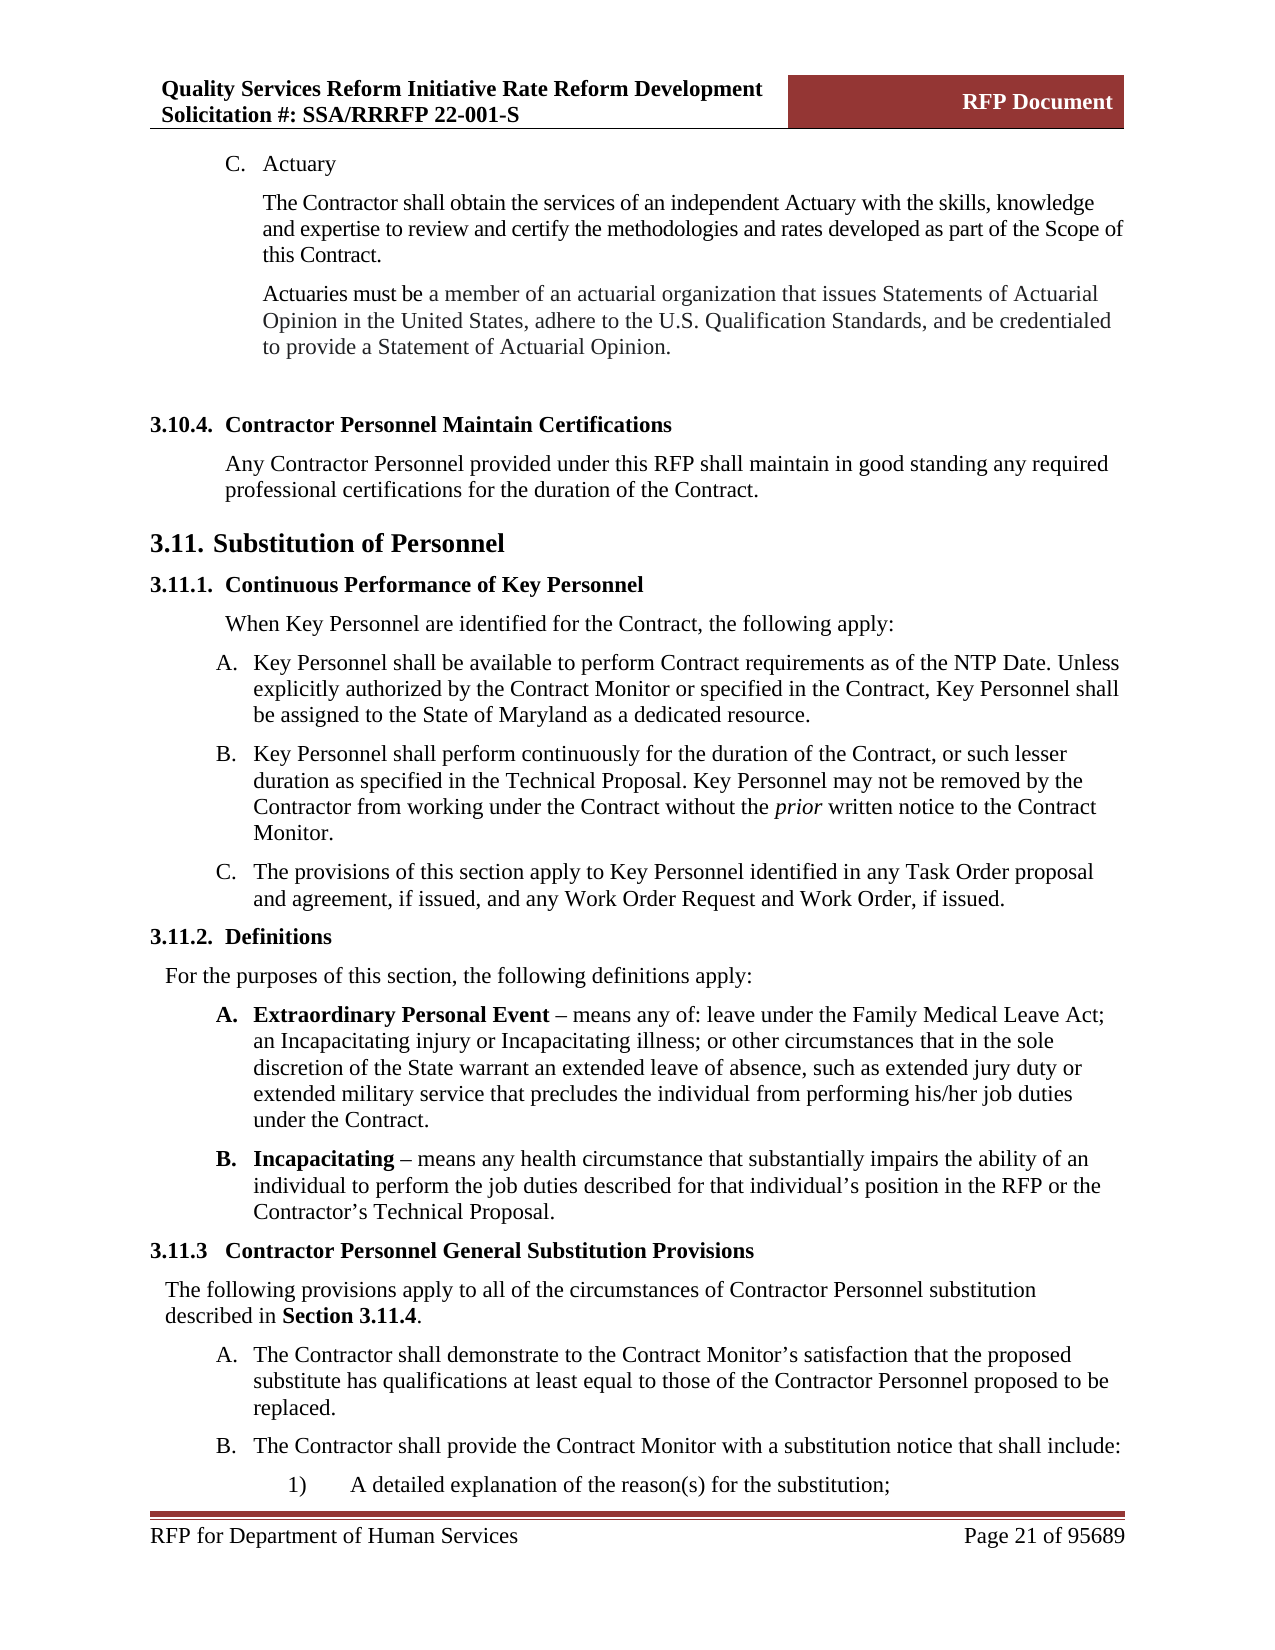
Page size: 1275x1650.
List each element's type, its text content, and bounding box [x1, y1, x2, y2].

list Extraordinary Personal Event – means any of: leave under the Family Medical Leave Act; an Incapacitating injury or Incapacitating illness; or other circumstances that in the sole discretion of the State warrant an extended leave of absence, such as extended jury duty or extended military service that precludes the individual from performing his/her job duties under the Contract. [216, 1001, 1125, 1133]
text Any Contractor Personnel provided under this RFP shall maintain in good standing any required professional certifications for the duration of the Contract. [225, 450, 1125, 502]
list Key Personnel shall perform continuously for the duration of the Contract, or such lesser duration as specified in the Technical Proposal. Key Personnel may not be removed by the Contractor from working under the Contract without the prior written notice to the Contract Monitor. [216, 740, 1125, 846]
list The Contractor shall provide the Contract Monitor with a substitution notice that shall include: [216, 1433, 1125, 1459]
list A detailed explanation of the reason(s) for the substitution; [287, 1471, 1125, 1498]
subtitle Substitution of Personnel [150, 527, 1125, 558]
subtitle Contractor Personnel Maintain Certifications [150, 411, 1125, 437]
subtitle Continuous Performance of Key Personnel [150, 571, 1125, 597]
text For the purposes of this section, the following definitions apply: [165, 962, 1125, 989]
list Key Personnel shall be available to perform Contract requirements as of the NTP Date. Unless explicitly authorized by the Contract Monitor or specified in the Contract, Key Personnel shall be assigned to the State of Maryland as a dedicated resource. [216, 649, 1125, 728]
subtitle Contractor Personnel General Substitution Provisions [150, 1237, 1125, 1263]
text Actuaries must be a member of an actuarial organization that issues Statements of Actuarial Opinion in the United States, adhere to the U.S. Qualification Standards, and be credentialed to provide a Statement of Actuarial Opinion. [672, 280, 1125, 359]
text The Contractor shall obtain the services of an independent Actuary with the skills, knowledge and expertise to review and certify the methodologies and rates developed as part of the Scope of this Contract. [262, 189, 1125, 268]
list The Contractor shall demonstrate to the Contract Monitor’s satisfaction that the proposed substitute has qualifications at least equal to those of the Contractor Personnel proposed to be replaced. [216, 1341, 1125, 1420]
list Incapacitating – means any health circumstance that substantially impairs the ability of an individual to perform the job duties described for that individual’s position in the RFP or the Contractor’s Technical Proposal. [216, 1145, 1125, 1224]
subtitle Definitions [150, 923, 1125, 950]
text When Key Personnel are identified for the Contract, the following apply: [225, 610, 1125, 636]
list Actuary [225, 150, 1125, 176]
text The following provisions apply to all of the circumstances of Contractor Personnel substitution described in Section 3.11.4. [165, 1276, 1125, 1328]
list The provisions of this section apply to Key Personnel identified in any Task Order proposal and agreement, if issued, and any Work Order Request and Work Order, if issued. [216, 858, 1125, 911]
